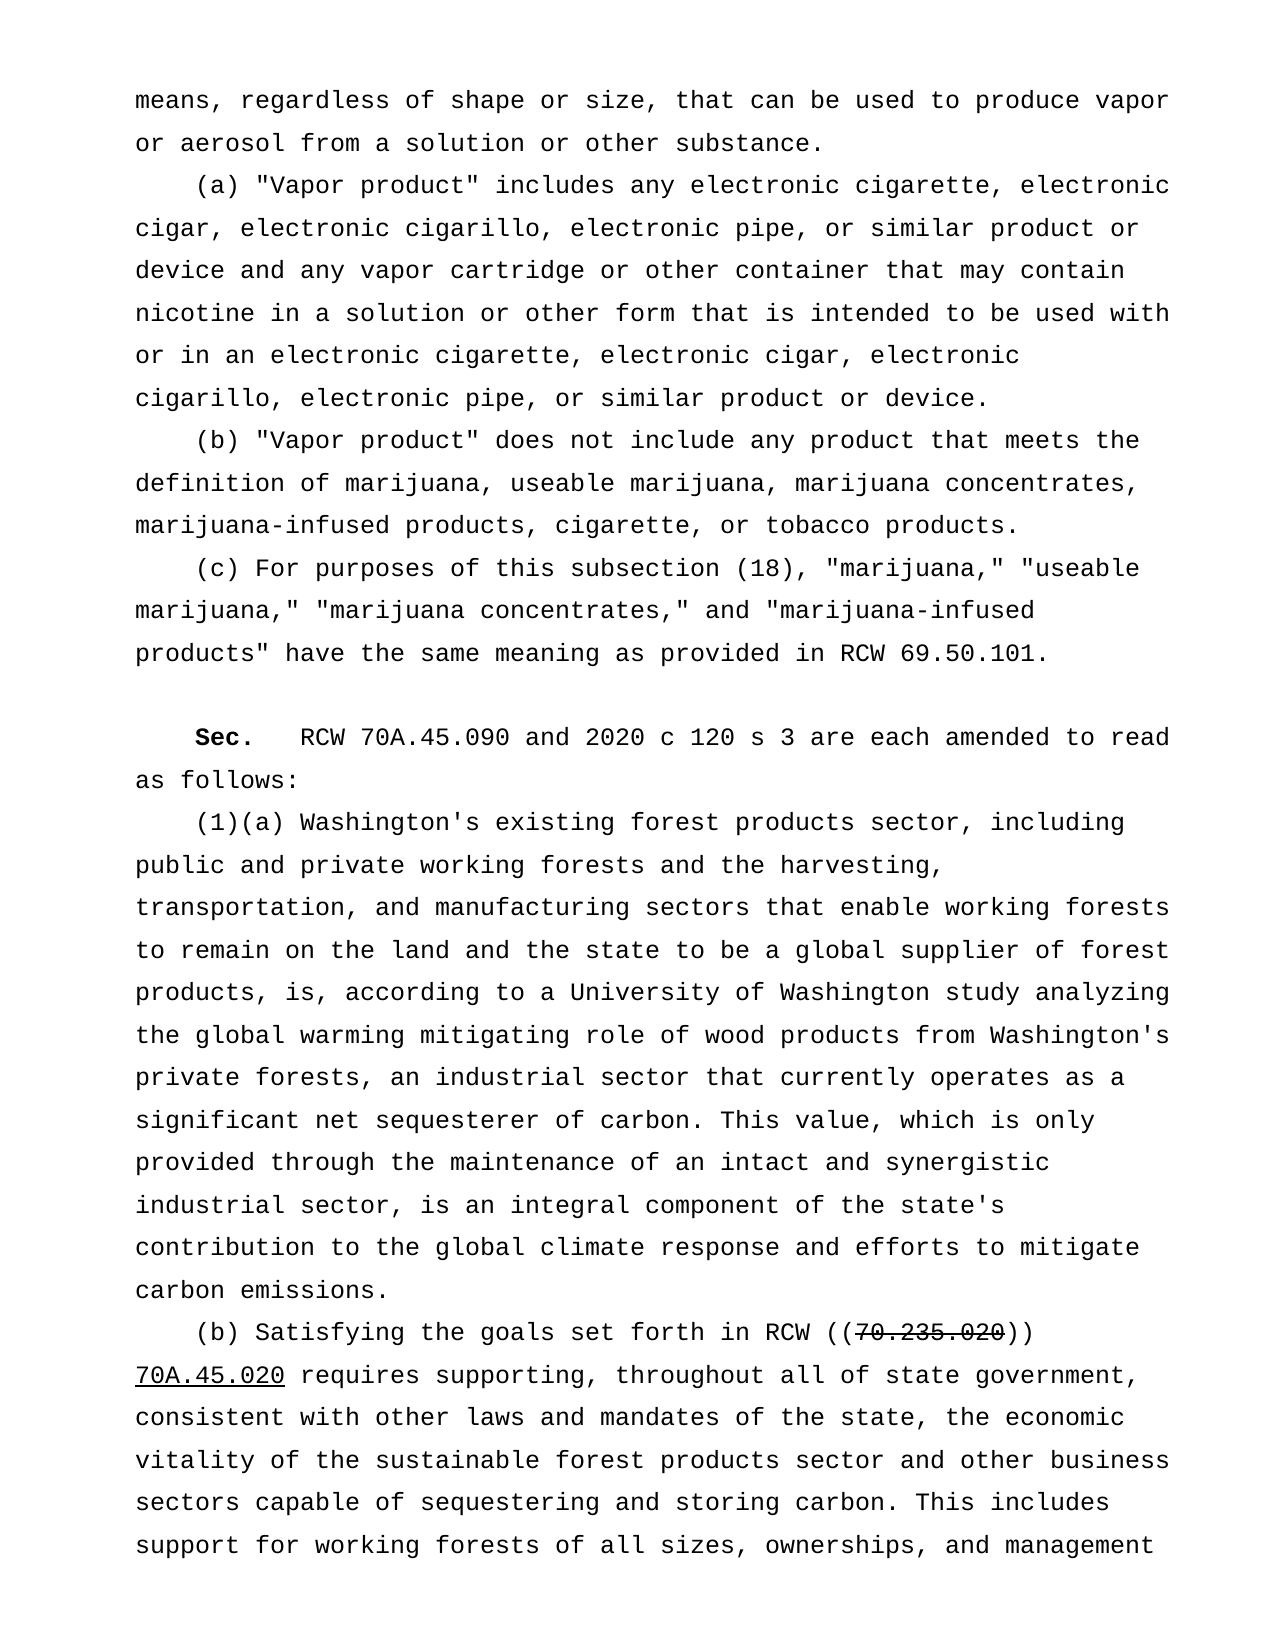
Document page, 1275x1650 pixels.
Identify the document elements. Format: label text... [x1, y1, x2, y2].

text (b) "Vapor product" does not include any product that meets the definition of marijuana, useable marijuana, marijuana concentrates, marijuana-infused products, cigarette, or tobacco products. [135, 415, 1170, 542]
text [135, 75, 1170, 160]
text (1)(a) Washington's existing forest products sector, including public and private working forests and the harvesting, transportation, and manufacturing sectors that enable working forests to remain on the land and the state to be a global supplier of forest products, is, according to a University of Washington study analyzing the global warming mitigating role of wood products from Washington's private forests, an industrial sector that currently operates as a significant net sequesterer of carbon. This value, which is only provided through the maintenance of an intact and synergistic industrial sector, is an integral component of the state's contribution to the global climate response and efforts to mitigate carbon emissions. [135, 797, 1170, 1307]
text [135, 1307, 1170, 1562]
text (a) "Vapor product" includes any electronic cigarette, electronic cigar, electronic cigarillo, electronic pipe, or similar product or device and any vapor cartridge or other container that may contain nicotine in a solution or other form that is intended to be used with or in an electronic cigarette, electronic cigar, electronic cigarillo, electronic pipe, or similar product or device. [135, 160, 1170, 415]
text (c) For purposes of this subsection (18), "marijuana," "useable marijuana," "marijuana concentrates," and "marijuana-infused products" have the same meaning as provided in RCW 69.50.101. [135, 542, 1170, 670]
text Sec. RCW 70A.45.090 and 2020 c 120 s 3 are each amended to read as follows: [135, 712, 1170, 797]
